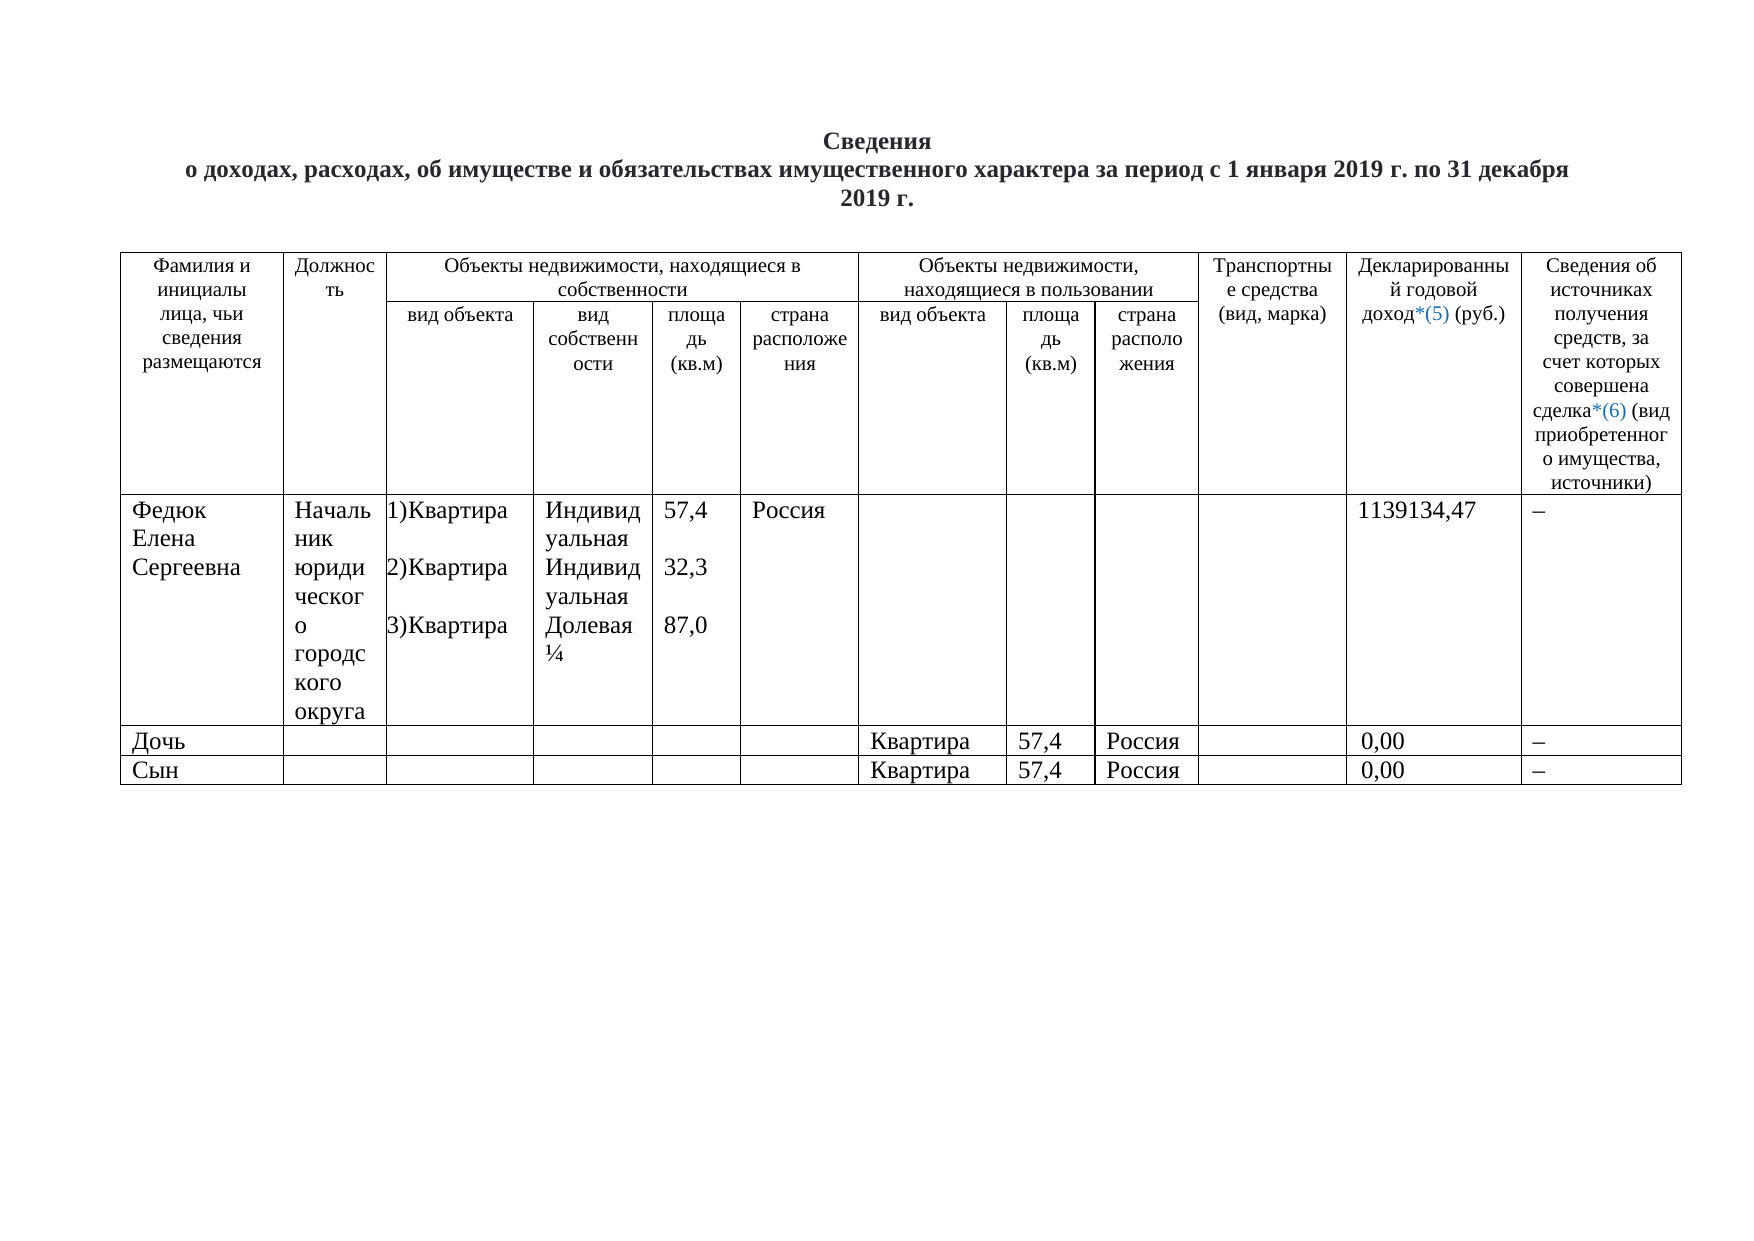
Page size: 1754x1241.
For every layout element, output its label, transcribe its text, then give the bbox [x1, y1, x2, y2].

table_cell страна расположения [1096, 302, 1198, 494]
table_cell 57,4 [1007, 756, 1094, 784]
table_cell Россия [741, 495, 858, 725]
table_cell вид объекта [387, 302, 533, 494]
table_cell [1199, 756, 1346, 784]
table_cell [1096, 495, 1198, 725]
table_cell [653, 756, 740, 784]
table_header Объекты недвижимости, находящиеся в собственности [387, 253, 858, 301]
table_cell площадь (кв.м) [653, 302, 740, 494]
table_cell [284, 726, 386, 754]
table_cell Квартира [859, 756, 1006, 784]
table_header Сведения об источниках получения средств, за счет которых совершена сделка*(6) (вид приобретенного имущества, источники) [1522, 253, 1681, 494]
table_cell страна расположения [741, 302, 858, 494]
table_cell [387, 756, 533, 784]
table_cell [1007, 495, 1094, 725]
table_cell [859, 495, 1006, 725]
table_cell Индивидуальная Индивидуальная Долевая ¼ [534, 495, 652, 725]
table_cell [534, 756, 652, 784]
table_cell 0,00 [1347, 726, 1521, 754]
table_cell 57,4 [1007, 726, 1094, 754]
table_cell 0,00 [1347, 756, 1521, 784]
table_cell Квартира Квартира Квартира [387, 495, 533, 725]
table_cell [1199, 495, 1346, 725]
table_cell [741, 726, 858, 754]
table_header Должность [284, 253, 386, 494]
table_cell Федюк Елена Сергеевна [121, 495, 283, 725]
table_cell Квартира [859, 726, 1006, 754]
table_cell Россия [1096, 726, 1198, 754]
table_header Объекты недвижимости, находящиеся в пользовании [859, 253, 1198, 301]
subtitle Сведения о доходах, расходах, об имуществе и обязательствах имущественного характера за период с 1 января 2019 г. по 31 декабря 2019 г. [150, 126, 1604, 212]
table_header Фамилия и инициалы лица, чьи сведения размещаются [121, 253, 283, 494]
table_cell [387, 726, 533, 754]
table_cell площадь (кв.м) [1007, 302, 1094, 494]
table_cell [653, 726, 740, 754]
table_cell Дочь [121, 726, 283, 754]
table_cell [1199, 726, 1346, 754]
table_cell – [1522, 495, 1681, 725]
table_cell Начальник юридического городского округа [284, 495, 386, 725]
table_cell – [1522, 726, 1681, 754]
table_cell [741, 756, 858, 784]
table_header Декларированный годовой доход*(5) (руб.) [1347, 253, 1521, 494]
table_cell Сын [121, 756, 283, 784]
table_cell вид собственности [534, 302, 652, 494]
table_cell – [1522, 756, 1681, 784]
table_header Транспортные средства (вид, марка) [1199, 253, 1346, 494]
table_cell [534, 726, 652, 754]
table_cell Россия [1096, 756, 1198, 784]
table_cell вид объекта [859, 302, 1006, 494]
table_cell 1139134,47 [1347, 495, 1521, 725]
table_cell [284, 756, 386, 784]
table_cell 57,4 32,3 87,0 [653, 495, 740, 725]
